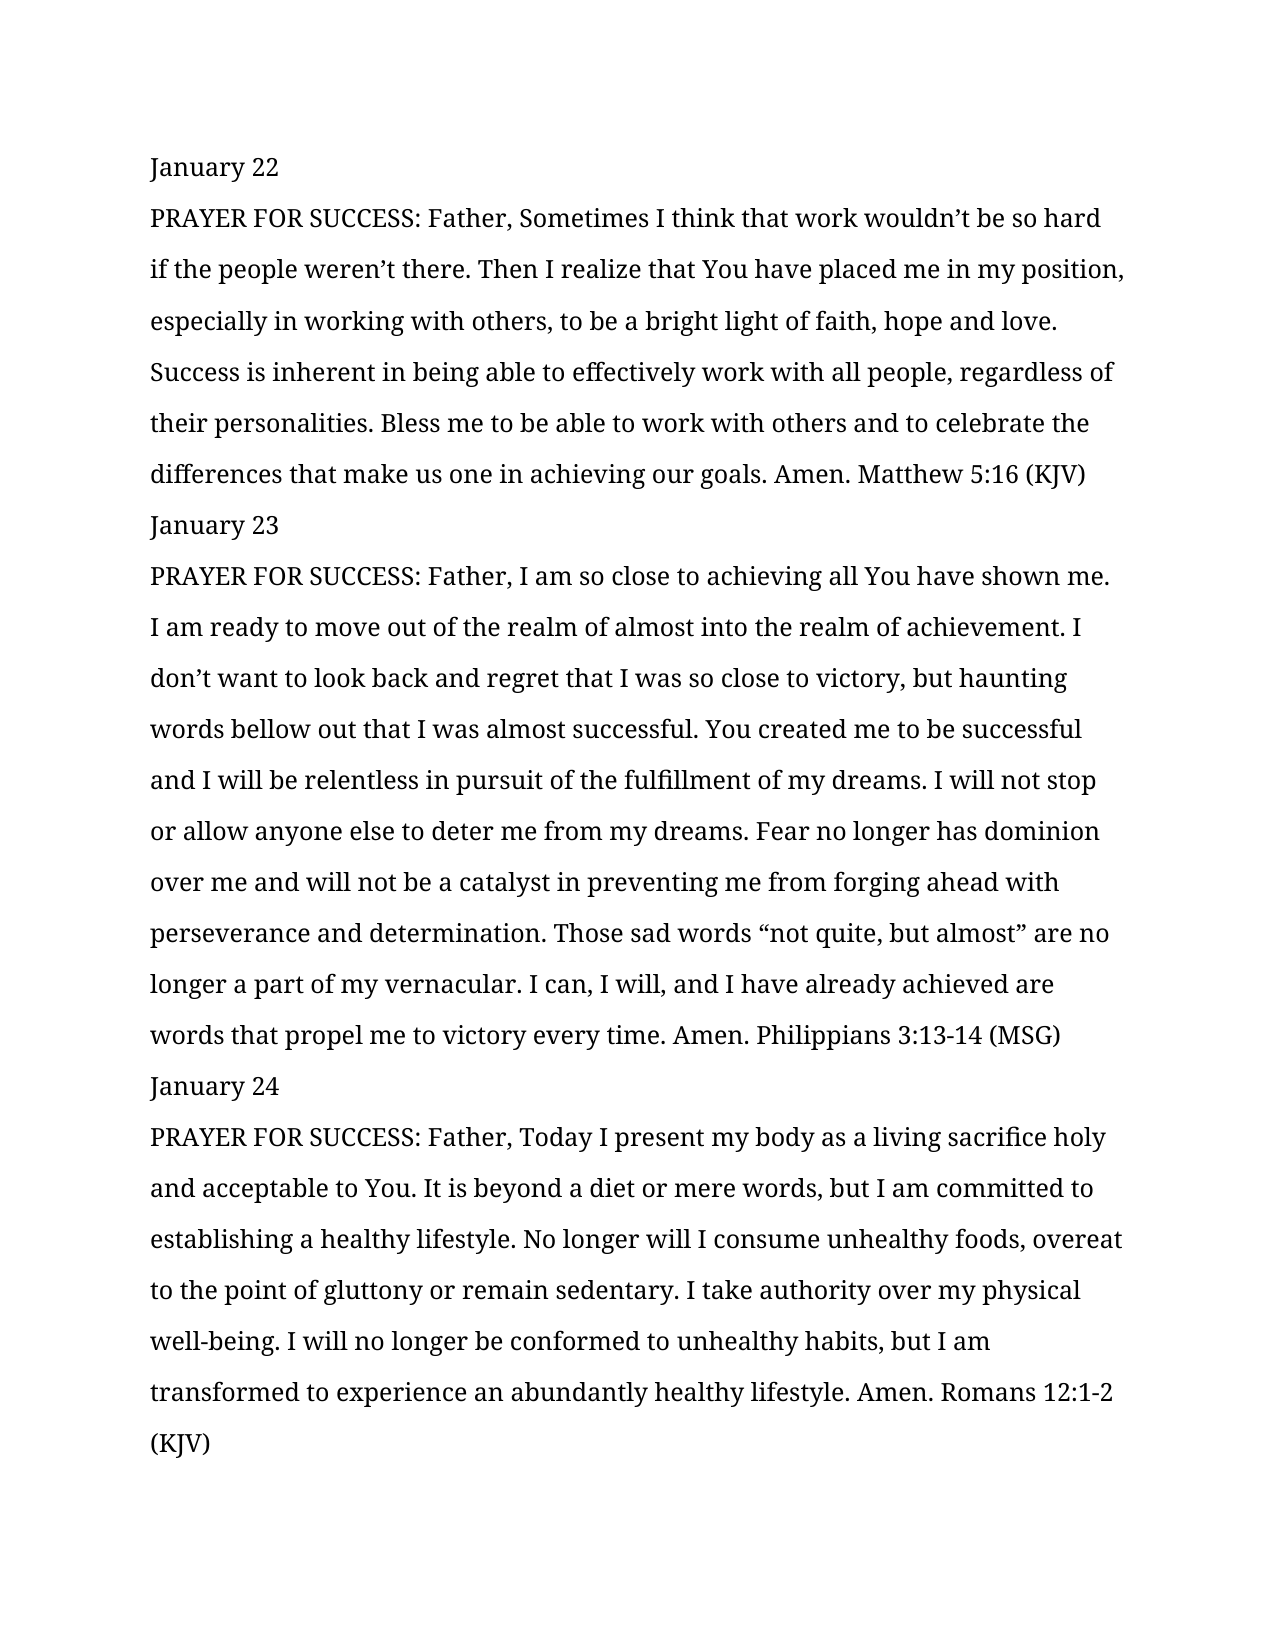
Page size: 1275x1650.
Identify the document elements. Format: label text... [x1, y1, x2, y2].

text January 24 [150, 1069, 1125, 1103]
text PRAYER FOR SUCCESS: Father, Sometimes I think that work wouldn’t be so hard if the people weren’t there. Then I realize that You have placed me in my position, especially in working with others, to be a bright light of faith, hope and love. Success is inherent in being able to effectively work with all people, regardless of their personalities. Bless me to be able to work with others and to celebrate the differences that make us one in achieving our goals. Amen. Matthew 5:16 (KJV) [150, 201, 1125, 490]
text PRAYER FOR SUCCESS: Father, Today I present my body as a living sacrifice holy and acceptable to You. It is beyond a diet or mere words, but I am committed to establishing a healthy lifestyle. No longer will I consume unhealthy foods, overeat to the point of gluttony or remain sedentary. I take authority over my physical well-being. I will no longer be conformed to unhealthy habits, but I am transformed to experience an abundantly healthy lifestyle. Amen. Romans 12:1-2 (KJV) [150, 1120, 1125, 1460]
text January 22 [150, 150, 1125, 184]
text January 23 [150, 507, 1125, 541]
text PRAYER FOR SUCCESS: Father, I am so close to achieving all You have shown me. I am ready to move out of the realm of almost into the realm of achievement. I don’t want to look back and regret that I was so close to victory, but haunting words bellow out that I was almost successful. You created me to be successful and I will be relentless in pursuit of the fulfillment of my dreams. I will not stop or allow anyone else to deter me from my dreams. Fear no longer has dominion over me and will not be a catalyst in preventing me from forging ahead with perseverance and determination. Those sad words “not quite, but almost” are no longer a part of my vernacular. I can, I will, and I have already achieved are words that propel me to victory every time. Amen. Philippians 3:13-14 (MSG) [150, 558, 1125, 1052]
